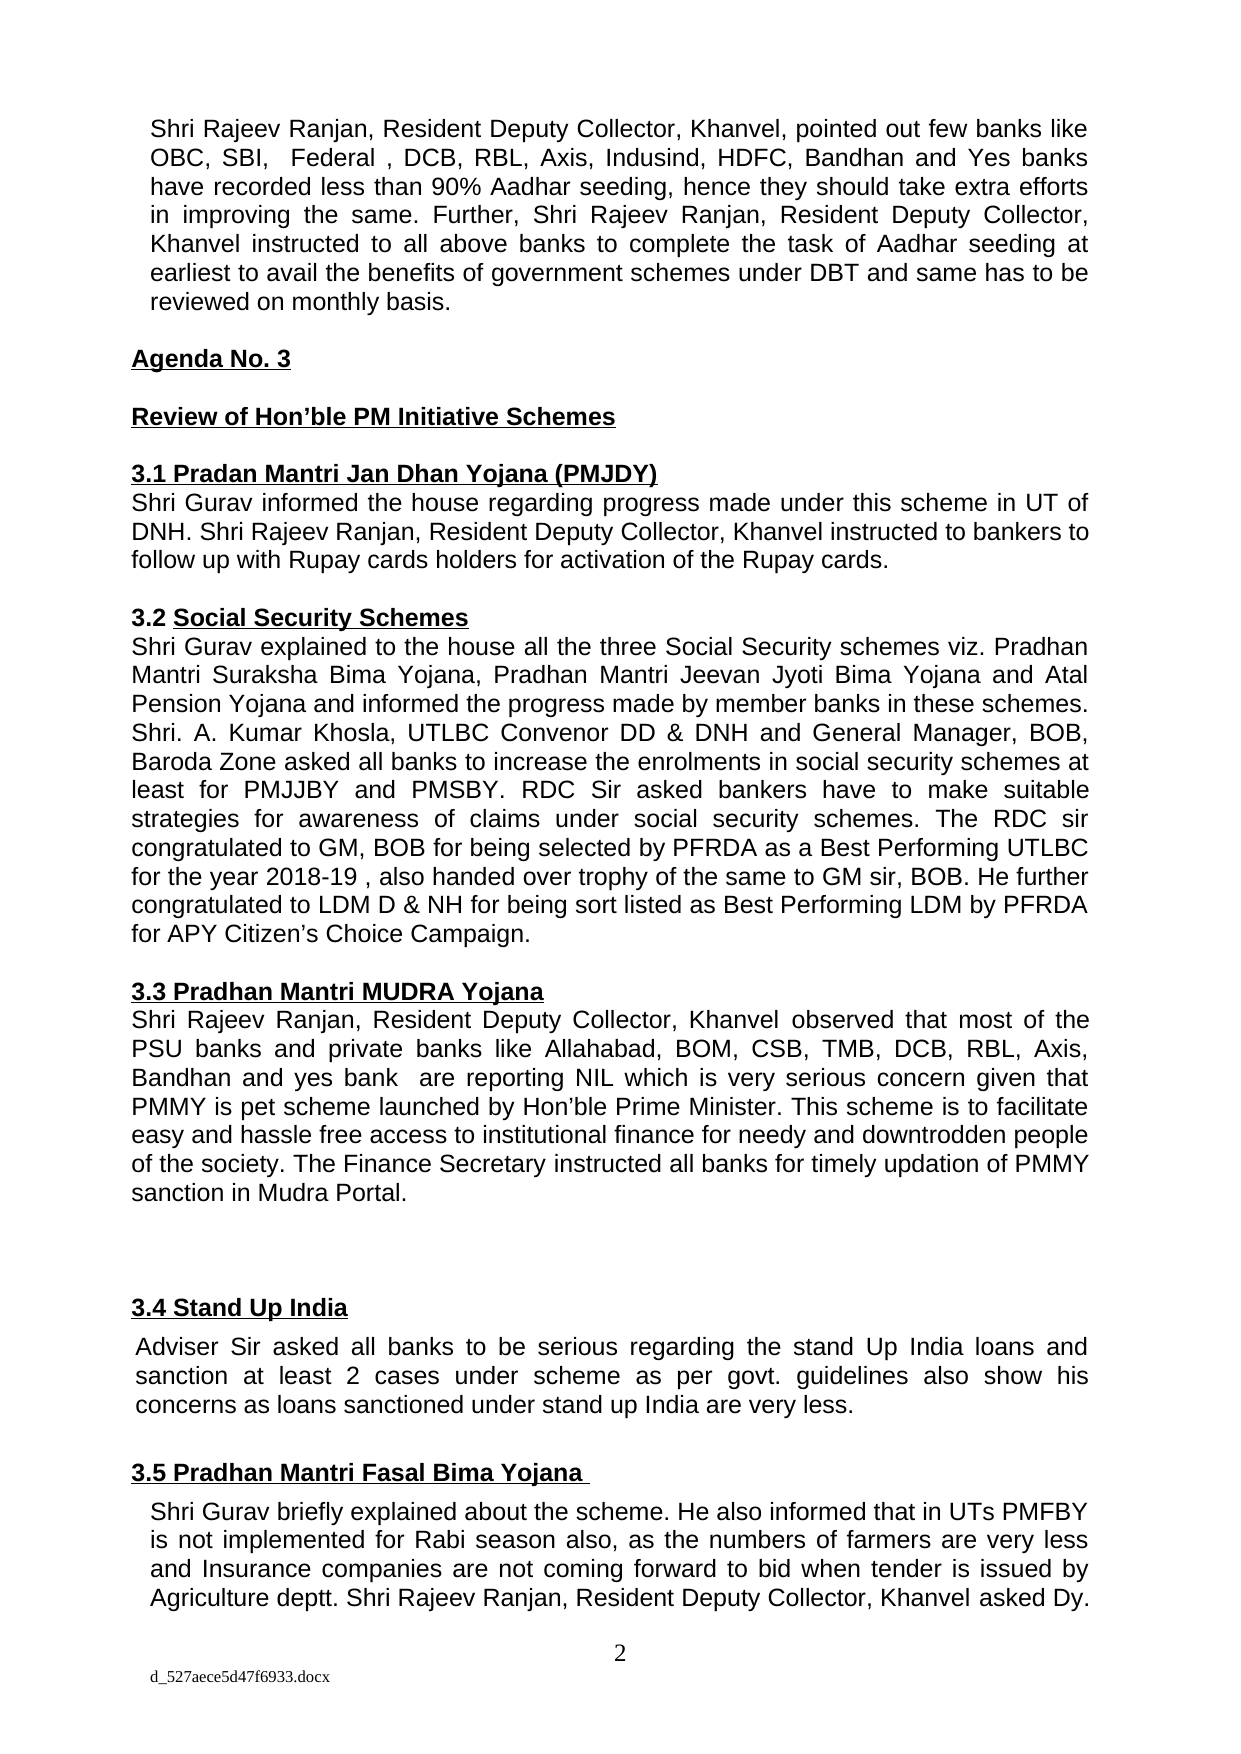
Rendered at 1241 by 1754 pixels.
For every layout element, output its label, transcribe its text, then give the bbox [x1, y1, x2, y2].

text 3.2 Social Security Schemes [131, 603, 1090, 632]
text Review of Hon’ble PM Initiative Schemes [131, 402, 1090, 431]
text Adviser Sir asked all banks to be serious regarding the stand Up India loans and sanction at least 2 cases under scheme as per govt. guidelines also show his concerns as loans sanctioned under stand up India are very less. [135, 1332, 1090, 1418]
text 3.1 Pradan Mantri Jan Dhan Yojana (PMJDY) [131, 459, 1090, 488]
text Shri Rajeev Ranjan, Resident Deputy Collector, Khanvel observed that most of the PSU banks and private banks like Allahabad, BOM, CSB, TMB, DCB, RBL, Axis, Bandhan and yes bank are reporting NIL which is very serious concern given that PMMY is pet scheme launched by Hon’ble Prime Minister. This scheme is to facilitate easy and hassle free access to institutional finance for needy and downtrodden people of the society. The Finance Secretary instructed all banks for timely updation of PMMY sanction in Mudra Portal. [131, 1006, 1090, 1207]
text Shri Rajeev Ranjan, Resident Deputy Collector, Khanvel, pointed out few banks like OBC, SBI, Federal , DCB, RBL, Axis, Indusind, HDFC, Bandhan and Yes banks have recorded less than 90% Aadhar seeding, hence they should take extra efforts in improving the same. Further, Shri Rajeev Ranjan, Resident Deputy Collector, Khanvel instructed to all above banks to complete the task of Aadhar seeding at earliest to avail the benefits of government schemes under DBT and same has to be reviewed on monthly basis. [150, 114, 1090, 316]
text Shri Gurav explained to the house all the three Social Security schemes viz. Pradhan Mantri Suraksha Bima Yojana, Pradhan Mantri Jeevan Jyoti Bima Yojana and Atal Pension Yojana and informed the progress made by member banks in these schemes. Shri. A. Kumar Khosla, UTLBC Convenor DD & DNH and General Manager, BOB, Baroda Zone asked all banks to increase the enrolments in social security schemes at least for PMJJBY and PMSBY. RDC Sir asked bankers have to make suitable strategies for awareness of claims under social security schemes. The RDC sir congratulated to GM, BOB for being selected by PFRDA as a Best Performing UTLBC for the year 2018-19 , also handed over trophy of the same to GM sir, BOB. He further congratulated to LDM D & NH for being sort listed as Best Performing LDM by PFRDA for APY Citizen’s Choice Campaign. [131, 632, 1090, 948]
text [150, 1497, 1090, 1612]
text 3.3 Pradhan Mantri MUDRA Yojana [131, 977, 1090, 1006]
text 3.4 Stand Up India [131, 1293, 1090, 1322]
text Agenda No. 3 [131, 344, 1090, 373]
text Shri Gurav informed the house regarding progress made under this scheme in UT of DNH. Shri Rajeev Ranjan, Resident Deputy Collector, Khanvel instructed to bankers to follow up with Rupay cards holders for activation of the Rupay cards. [131, 488, 1090, 574]
text 3.5 Pradhan Mantri Fasal Bima Yojana [131, 1458, 1090, 1486]
